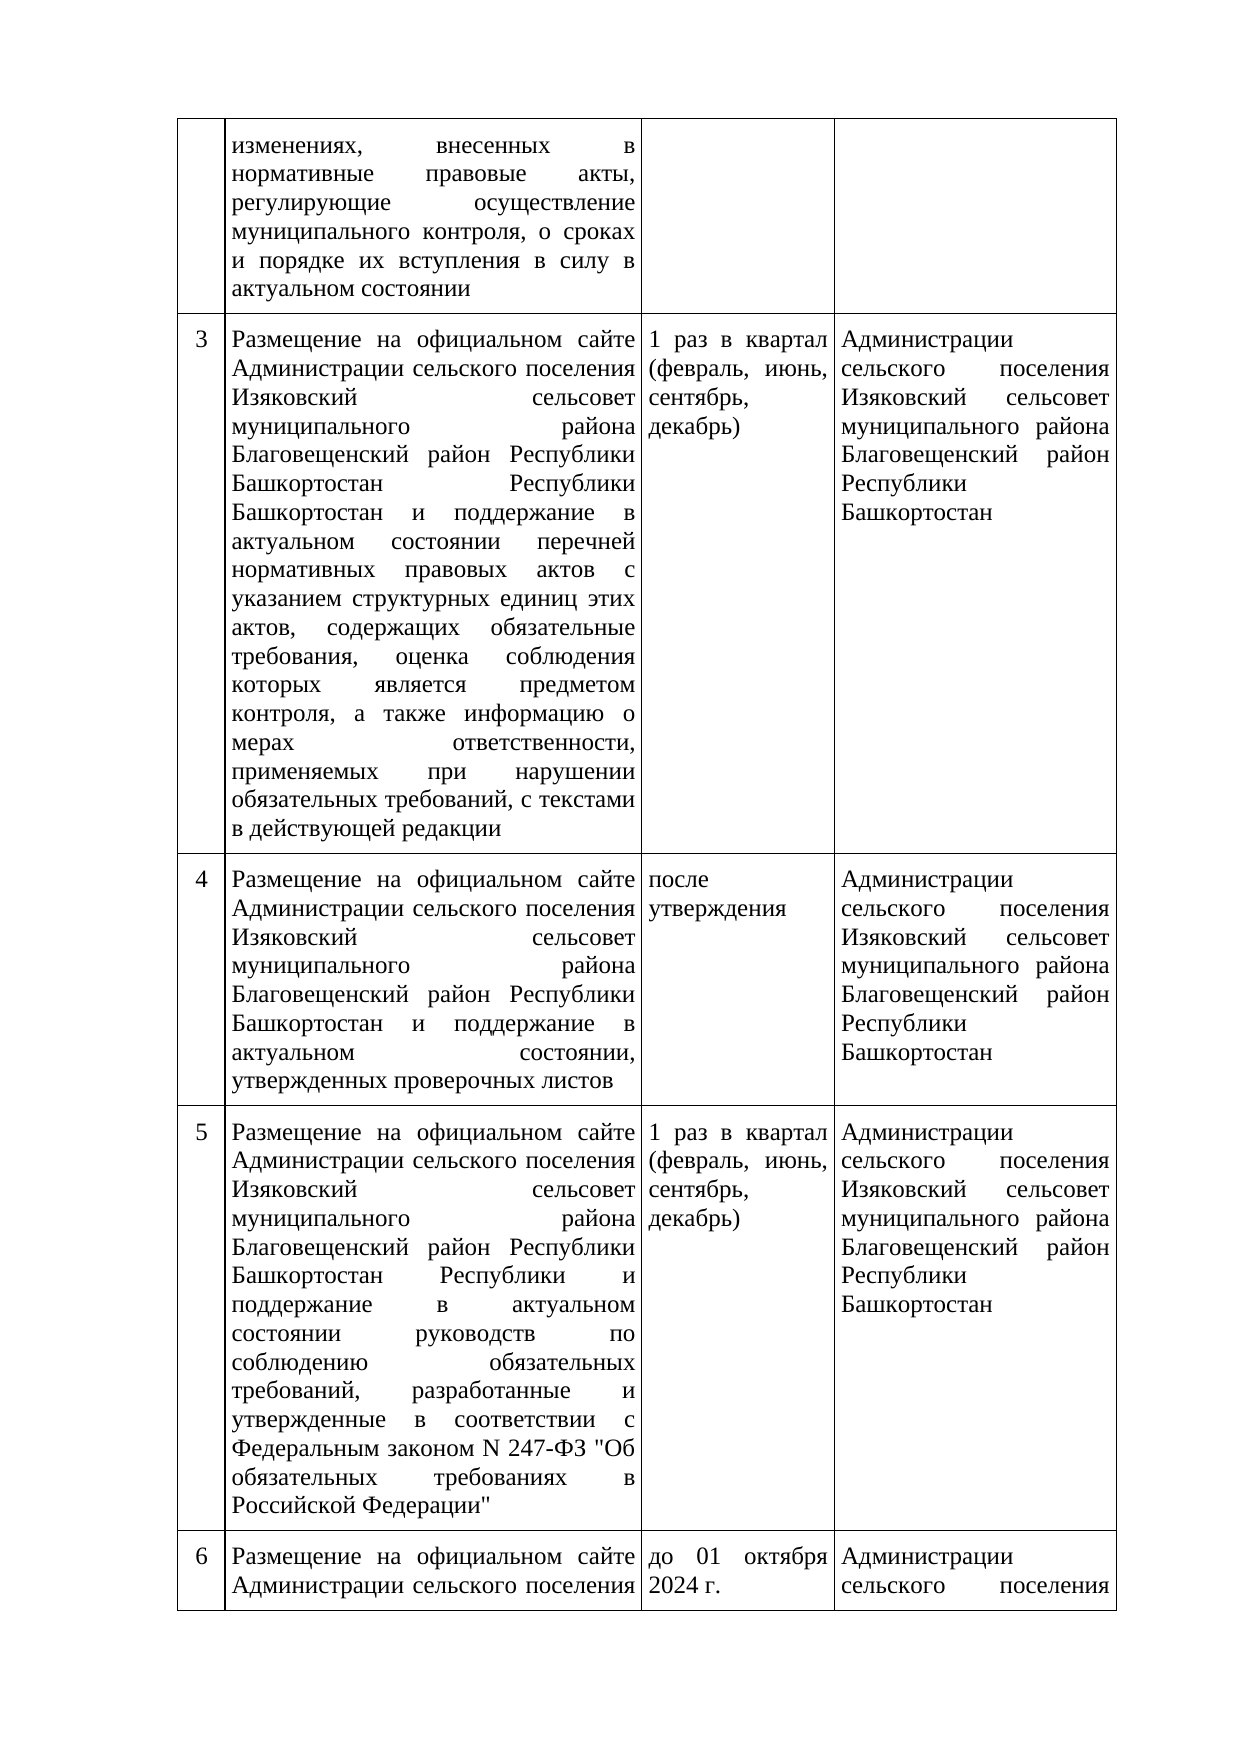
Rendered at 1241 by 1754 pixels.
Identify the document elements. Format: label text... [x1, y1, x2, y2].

table_cell Администрации сельского поселения Изяковский сельсовет муниципального района Благовещенский район Республики Башкортостан [835, 854, 1116, 1105]
table_cell Размещение на официальном сайте Администрации сельского поселения Изяковский сельсовет муниципального района Благовещенский район Республики Башкортостан Республики и поддержание в актуальном состоянии руководств по соблюдению обязательных требований, разработанные и утвержденные в соответствии с Федеральным законом N 247-ФЗ "Об обязательных требованиях в Российской Федерации" [226, 1106, 641, 1530]
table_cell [642, 1531, 834, 1609]
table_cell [835, 1531, 1116, 1609]
table_cell 3 [178, 314, 224, 853]
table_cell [226, 1531, 641, 1609]
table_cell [226, 119, 641, 313]
table_cell Размещение на официальном сайте Администрации сельского поселения Изяковский сельсовет муниципального района Благовещенский район Республики Башкортостан Республики Башкортостан и поддержание в актуальном состоянии перечней нормативных правовых актов с указанием структурных единиц этих актов, содержащих обязательные требования, оценка соблюдения которых является предметом контроля, а также информацию о мерах ответственности, применяемых при нарушении обязательных требований, с текстами в действующей редакции [226, 314, 641, 853]
table_cell 1 раз в квартал (февраль, июнь, сентябрь, декабрь) [642, 1106, 834, 1530]
table_cell 4 [178, 854, 224, 1105]
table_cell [642, 119, 834, 313]
table_cell 1 раз в квартал (февраль, июнь, сентябрь, декабрь) [642, 314, 834, 853]
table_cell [835, 119, 1116, 313]
table_cell 2 [178, 119, 224, 313]
table_cell после утверждения [642, 854, 834, 1105]
table_cell Администрации сельского поселения Изяковский сельсовет муниципального района Благовещенский район Республики Башкортостан [835, 314, 1116, 853]
table_cell 6 [178, 1531, 224, 1609]
table_cell Администрации сельского поселения Изяковский сельсовет муниципального района Благовещенский район Республики Башкортостан [835, 1106, 1116, 1530]
table_cell 5 [178, 1106, 224, 1530]
table_cell Размещение на официальном сайте Администрации сельского поселения Изяковский сельсовет муниципального района Благовещенский район Республики Башкортостан и поддержание в актуальном состоянии, утвержденных проверочных листов [226, 854, 641, 1105]
